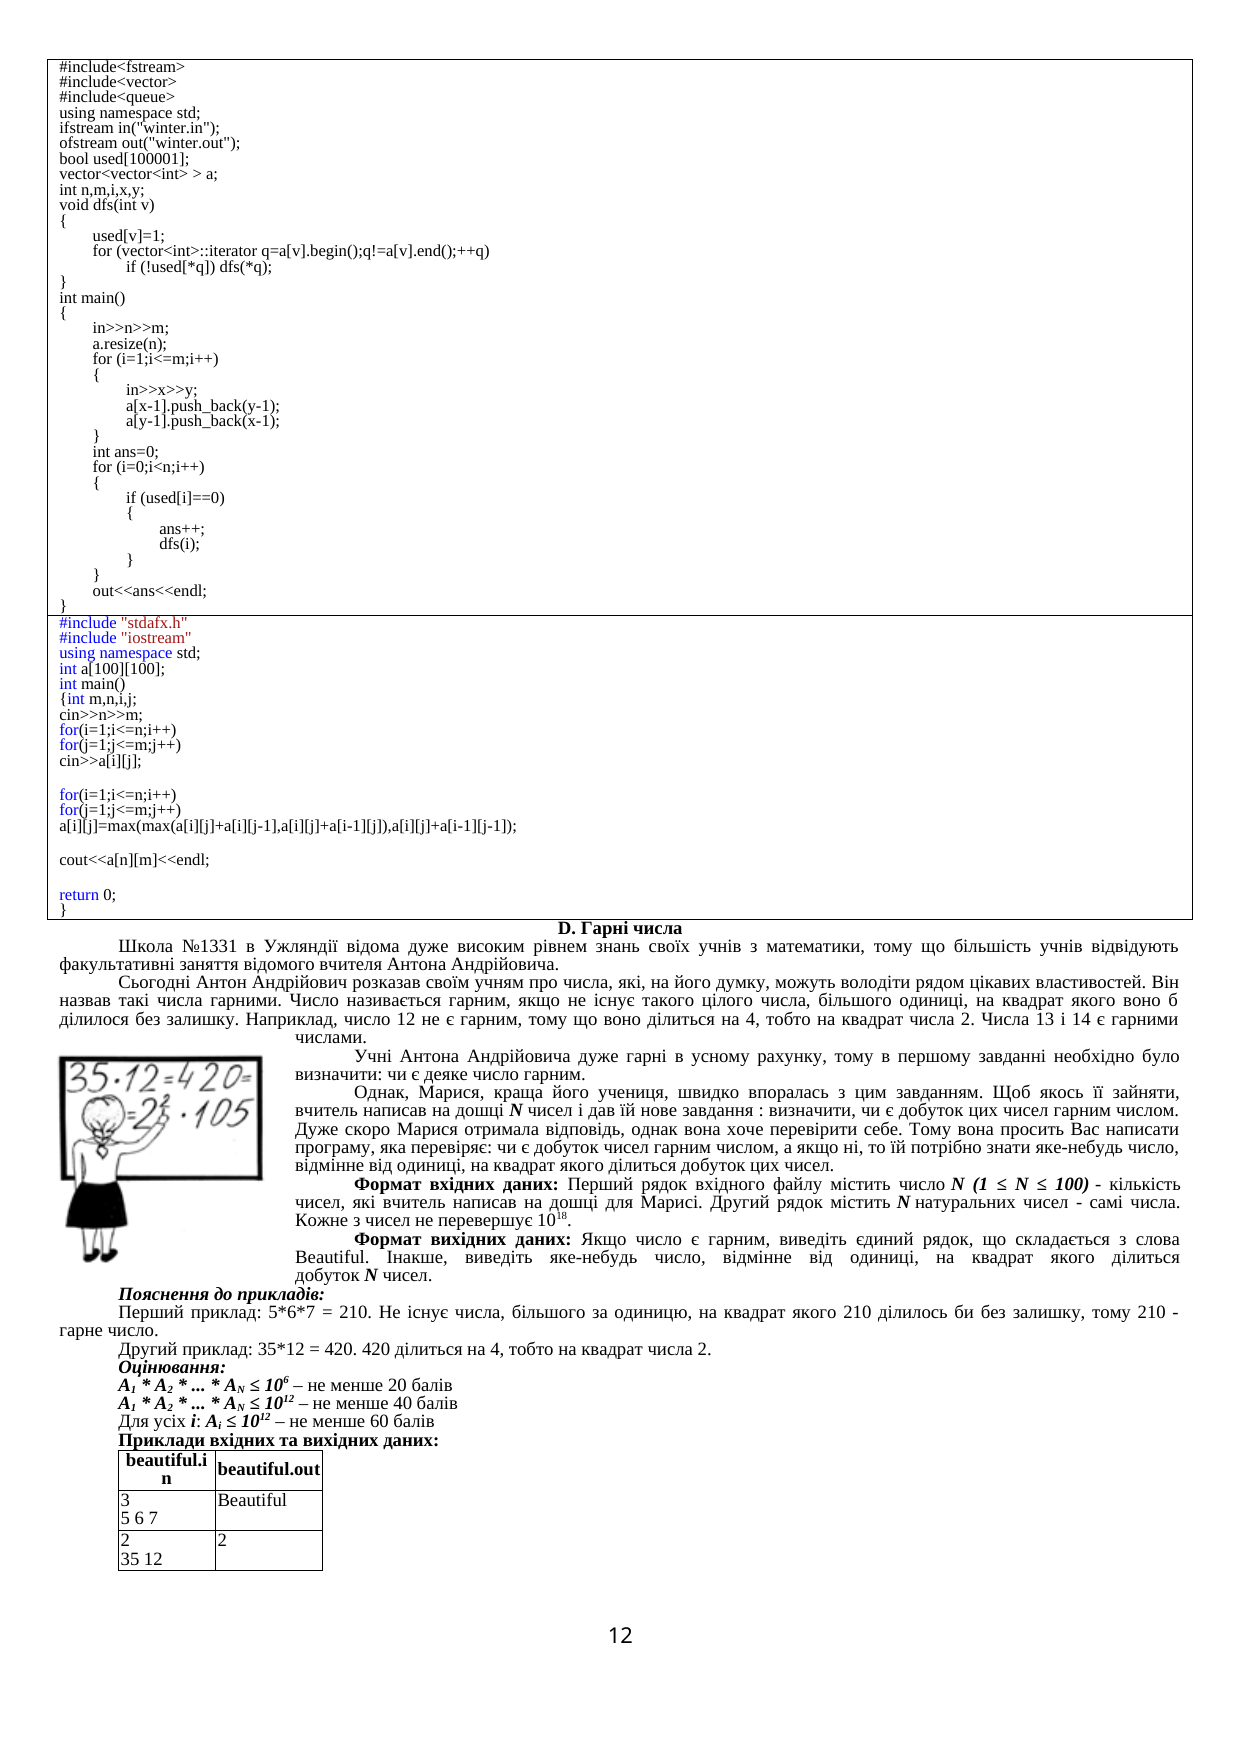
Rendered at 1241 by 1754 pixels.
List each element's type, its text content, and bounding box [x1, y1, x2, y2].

text Оцінювання: [59, 1358, 1181, 1377]
text Другий приклад: 35*12 = 420. 420 ділиться на 4, тобто на квадрат числа 2. [59, 1340, 1181, 1358]
text Сьогодні Антон Андрійович розказав своїм учням про числа, які, на його думку, можуть володіти рядом цікавих властивостей. Він назвав такі числа гарними. Число називається гарним, якщо не існує такого цілого числа, більшого одиниці, на квадрат якого воно б ділилося без залишку. Наприклад, число 12 не є гарним, тому що воно ділиться на 4, тобто на квадрат числа 2. Числа 13 і 14 є гарними числами. [59, 974, 1181, 1048]
text Учні Антона Андрійовича дуже гарні в усному рахунку, тому в першому завданні необхідно було визначити: чи є деяке число гарним. [275, 1048, 1181, 1084]
table_cell 2 35 12 [119, 1531, 215, 1570]
picture [47, 1046, 275, 1268]
text Однак, Марися, краща його учениця, швидко впоралась з цим завданням. Щоб якось її зайняти, вчитель написав на дошці N чисел і дав їй нове завдання : визначити, чи є добуток цих чисел гарним числом. Дуже скоро Марися отримала відповідь, однак вона хоче перевірити себе. Тому вона просить Вас написати програму, яка перевіряє: чи є добуток чисел гарним числом, а якщо ні, то їй потрібно знати яке-небудь число, відмінне від одиниці, на квадрат якого ділиться добуток цих чисел. [275, 1084, 1181, 1176]
table_header beautiful.out [216, 1451, 322, 1490]
table_header beautiful.in [119, 1451, 215, 1490]
text A1 * A2 * ... * AN ≤ 106 – не менше 20 балів [59, 1377, 1181, 1395]
text D. Гарні числа [59, 920, 1181, 938]
table_cell Beautiful [216, 1491, 322, 1530]
table_cell #include "stdafx.h" #include "iostream" using namespace std; int a[100][100]; int main() {int m,n,i,j; cin>>n>>m; for(i=1;i<=n;i++) for(j=1;j<=m;j++) cin>>a[i][j]; for(i=1;i<=n;i++) for(j=1;j<=m;j++) a[i][j]=max(max(a[i][j]+a[i][j-1],a[i][j]+a[i-1][j]),a[i][j]+a[i-1][j-1]); cout<<a[n][m]<<endl; return 0; } [48, 616, 1192, 918]
text Школа №1331 в Ужляндії відома дуже високим рівнем знань своїх учнів з математики, тому що більшість учнів відвідують факультативні заняття відомого вчителя Антона Андрійовича. [59, 938, 1181, 974]
text Для усіх і: Ai ≤ 1012 – не менше 60 балів [59, 1413, 1181, 1431]
text Перший приклад: 5*6*7 = 210. Не існує числа, більшого за одиницю, на квадрат якого 210 ділилось би без залишку, тому 210 - гарне число. [59, 1304, 1181, 1340]
table_header #include<fstream> #include<vector> #include<queue> using namespace std; ifstream in("winter.in"); ofstream out("winter.out"); bool used[100001]; vector<vector<int> > a; int n,m,i,x,y; void dfs(int v) { used[v]=1; for (vector<int>::iterator q=a[v].begin();q!=a[v].end();++q) if (!used[*q]) dfs(*q); } int main() { in>>n>>m; a.resize(n); for (i=1;i<=m;i++) { in>>x>>y; a[x-1].push_back(y-1); a[y-1].push_back(x-1); } int ans=0; for (i=0;i<n;i++) { if (used[i]==0) { ans++; dfs(i); } } out<<ans<<endl; } [48, 60, 1192, 615]
text Приклади вхідних та вихідних даних: [59, 1431, 1181, 1450]
table_cell 3 5 6 7 [119, 1491, 215, 1530]
text A1 * A2 * ... * AN ≤ 1012 – не менше 40 балів [59, 1395, 1181, 1413]
text Пояснення до прикладів: [59, 1286, 1181, 1304]
text Формат вхідних даних: Перший рядок вхідного файлу містить число N (1 ≤ N ≤ 100) - кількість чисел, які вчитель написав на дошці для Марисі. Другий рядок містить N натуральних чисел - самі числа. Кожне з чисел не перевершує 1018. [275, 1176, 1181, 1231]
table_cell 2 [216, 1531, 322, 1570]
text Формат вихідних даних: Якщо число є гарним, виведіть єдиний рядок, що складається з слова Beautiful. Інакше, виведіть яке-небудь число, відмінне від одиниці, на квадрат якого ділиться добуток N чисел. [59, 1231, 1181, 1286]
